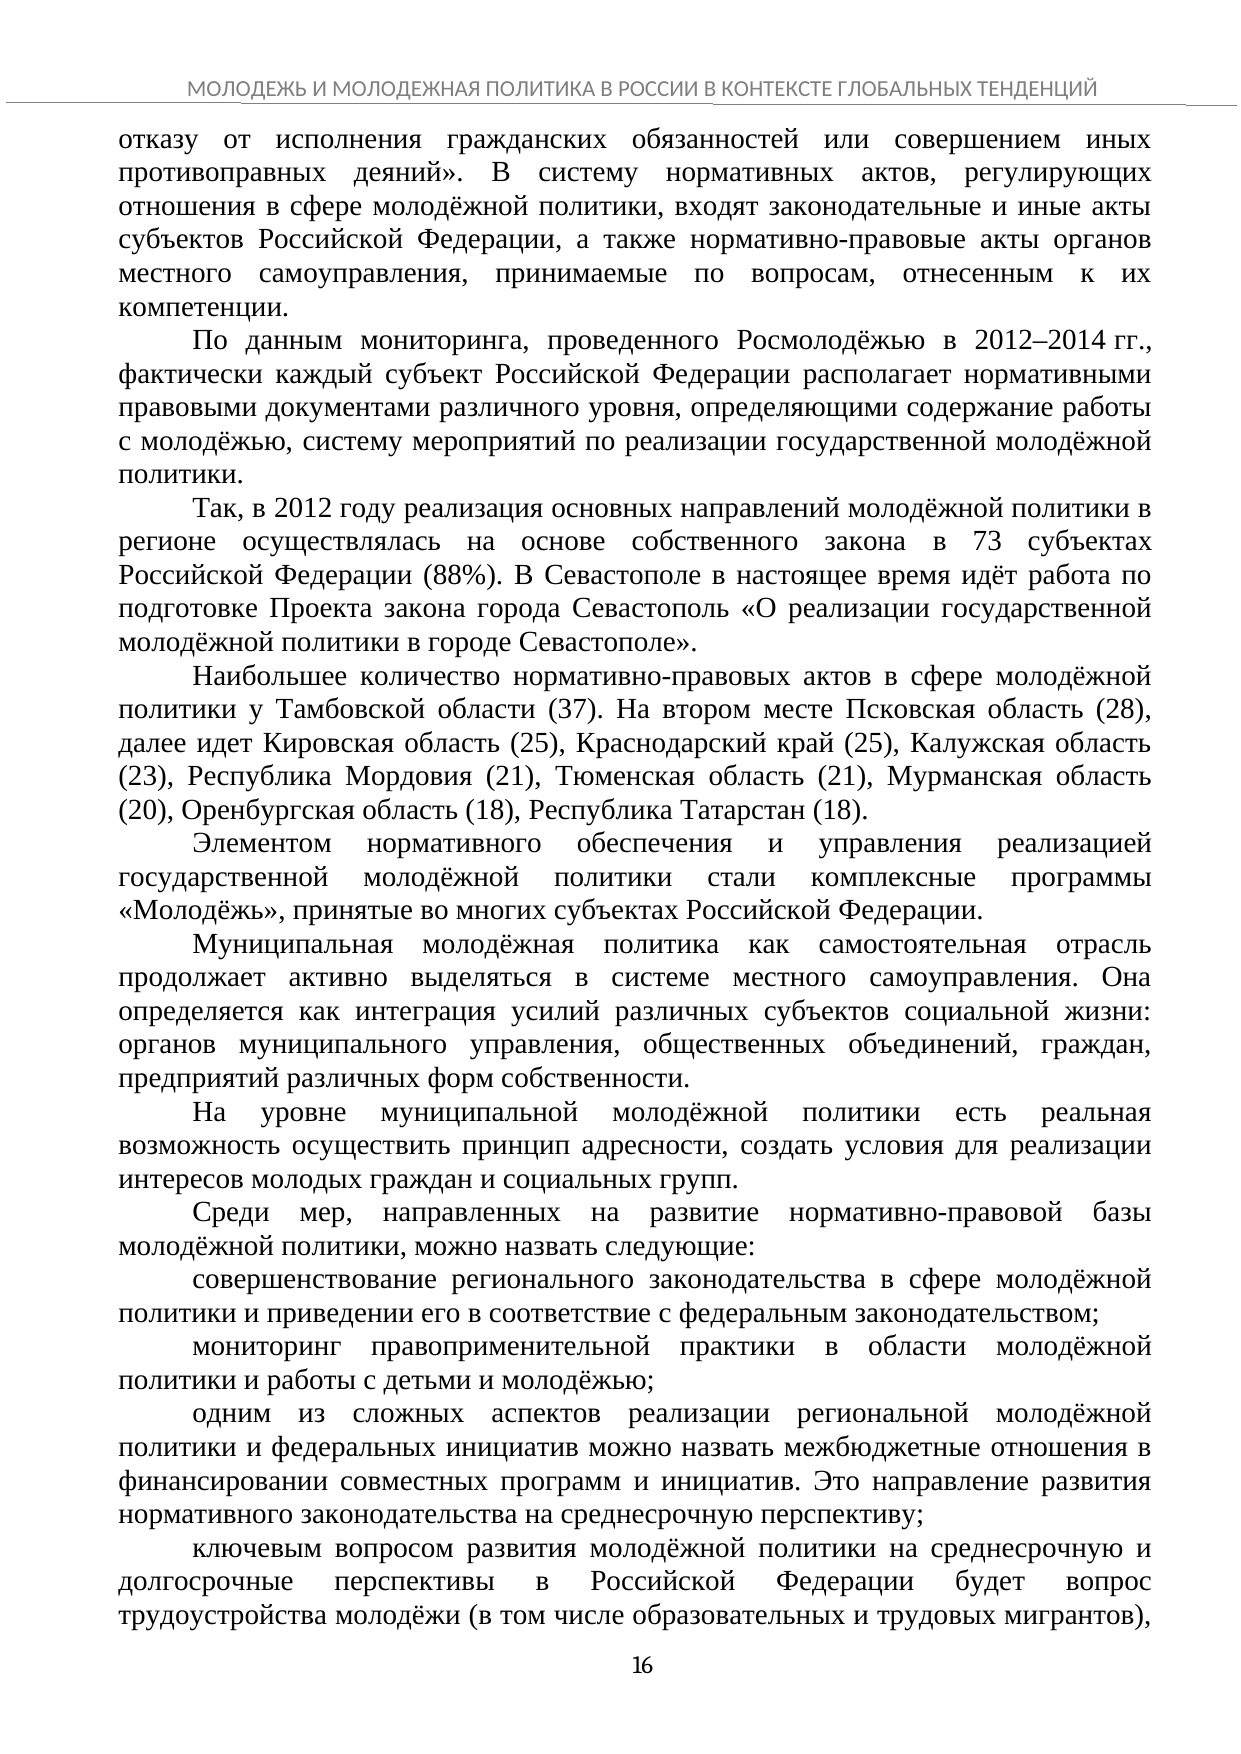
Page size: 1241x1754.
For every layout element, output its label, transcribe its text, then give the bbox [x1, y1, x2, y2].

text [118, 1530, 1152, 1630]
text Элементом нормативного обеспечения и управления реализацией государственной молодёжной политики стали комплексные программы «Молодёжь», принятые во многих субъектах Российской Федерации. [118, 825, 1152, 926]
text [118, 121, 1152, 322]
text Среди мер, направленных на развитие нормативно-правовой базы молодёжной политики, можно назвать следующие: [118, 1194, 1152, 1261]
text На уровне муниципальной молодёжной политики есть реальная возможность осуществить принцип адресности, создать условия для реализации интересов молодых граждан и социальных групп. [118, 1094, 1152, 1194]
text Наибольшее количество нормативно-правовых актов в сфере молодёжной политики у Тамбовской области (37). На втором месте Псковская область (28), далее идет Кировская область (25), Краснодарский край (25), Калужская область (23), Республика Мордовия (21), Тюменская область (21), Мурманская область (20), Оренбургская область (18), Республика Татарстан (18). [118, 658, 1152, 825]
text Муниципальная молодёжная политика как самостоятельная отрасль продолжает активно выделяться в системе местного самоуправления. Она определяется как интеграция усилий различных субъектов социальной жизни: органов муниципального управления, общественных объединений, граждан, предприятий различных форм собственности. [118, 926, 1152, 1094]
text совершенствование регионального законодательства в сфере молодёжной политики и приведении его в соответствие с федеральным законодательством; [118, 1261, 1152, 1328]
text Так, в 2012 году реализация основных направлений молодёжной политики в регионе осуществлялась на основе собственного закона в 73 субъектах Российской Федерации (88%). В Севастополе в настоящее время идёт работа по подготовке Проекта закона города Севастополь «О реализации государственной молодёжной политики в городе Севастополе». [118, 490, 1152, 658]
text мониторинг правоприменительной практики в области молодёжной политики и работы с детьми и молодёжью; [118, 1328, 1152, 1396]
text одним из сложных аспектов реализации региональной молодёжной политики и федеральных инициатив можно назвать межбюджетные отношения в финансировании совместных программ и инициатив. Это направление развития нормативного законодательства на среднесрочную перспективу; [118, 1396, 1152, 1530]
text По данным мониторинга, проведенного Росмолодёжью в 2012–2014 гг., фактически каждый субъект Российской Федерации располагает нормативными правовыми документами различного уровня, определяющими содержание работы с молодёжью, систему мероприятий по реализации государственной молодёжной политики. [118, 322, 1152, 490]
